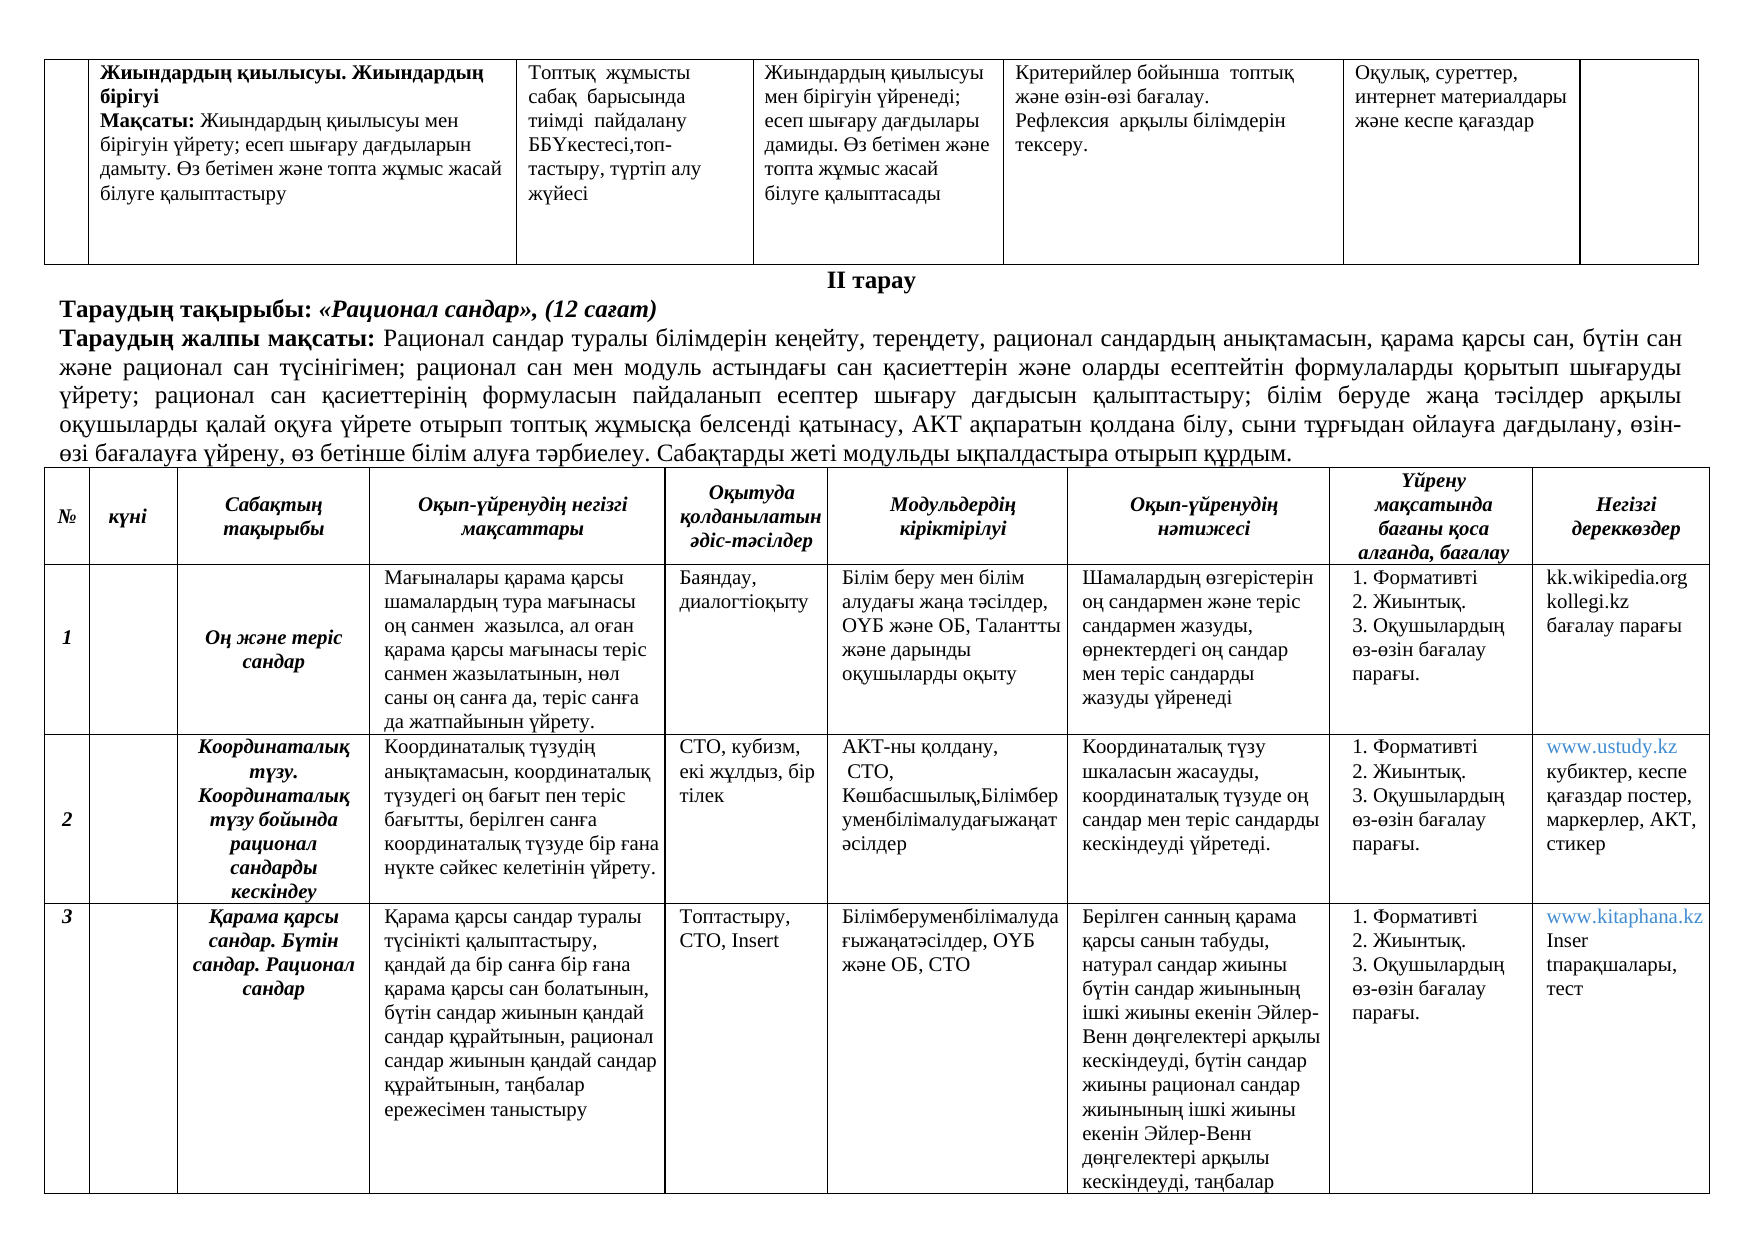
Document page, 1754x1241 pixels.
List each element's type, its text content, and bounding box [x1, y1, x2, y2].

table_cell Баяндау, диалогтіоқыту [666, 565, 827, 733]
table_cell [90, 735, 177, 903]
table_cell СТО, кубизм, екі жұлдыз, бір тілек [666, 735, 827, 903]
table_header күні [90, 468, 177, 564]
table_cell 2 [45, 735, 89, 903]
table_header Оқып-үйренудің негізгі мақсаттары [370, 468, 664, 564]
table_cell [1068, 904, 1329, 1193]
table_cell kk.wikipedia.org kollegi.kz бағалау парағы [1533, 565, 1709, 733]
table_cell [178, 904, 369, 1193]
table_header № [45, 468, 89, 564]
text Тараудың жалпы мақсаты: Рационал сандар туралы білімдерін кеңейту, тереңдету, рационал сандардың анықтамасын, қарама қарсы сан, бүтін сан және рационал сан түсінігімен; рационал сан мен модуль астындағы сан қасиеттерін және оларды есептейтін формулаларды қорытып шығаруды үйрету; рационал сан қасиеттерінің формуласын пайдаланып есептер шығару дағдысын қалыптастыру; білім беруде жаңа тәсілдер арқылы оқушыларды қалай оқуға үйрете отырып топтық жұмысқа белсенді қатынасу, АКТ ақпаратын қолдана білу, сыни тұрғыдан ойлауға дағдылану, өзін-өзі бағалауға үйрену, өз бетінше білім алуға тәрбиелеу. Сабақтарды жеті модульды ықпалдастыра отырып құрдым. [59, 323, 1683, 467]
table_cell [90, 904, 177, 1193]
table_cell АКТ-ны қолдану, СТО, Көшбасшылық,Білімберуменбілімалудағыжаңатәсілдер [828, 735, 1067, 903]
table_cell Жиындардың қиылысуы. Жиындардың бірігуі Мақсаты: Жиындардың қиылысуы мен бірігуін үйрету; есеп шығару дағдыларын дамыту. Өз бетімен және топта жұмыс жасай білуге қалыптастыру [89, 60, 516, 264]
table_cell Координаталық түзудің анықтамасын, координаталық түзудегі оң бағыт пен теріс бағытты, берілген санға координаталық түзуде бір ғана нүкте сәйкес келетінін үйрету. [370, 735, 664, 903]
table_cell Координаталық түзу. Координаталық түзу бойында рационал сандарды кескіндеу [178, 735, 369, 903]
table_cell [370, 904, 664, 1193]
table_header Оқып-үйренудің нәтижесі [1068, 468, 1329, 564]
text ІІ тарау [59, 265, 1683, 294]
table_cell www.ustudy.kz кубиктер, кеспе қағаздар постер, маркерлер, АКТ, стикер [1533, 735, 1709, 903]
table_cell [828, 904, 1067, 1193]
table_cell Мағыналары қарама қарсы шамалардың тура мағынасы оң санмен жазылса, ал оған қарама қарсы мағынасы теріс санмен жазылатынын, нөл саны оң санға да, теріс санға да жатпайынын үйрету. [370, 565, 664, 733]
table_header Модульдердің кіріктірілуі [828, 468, 1067, 564]
table_header Сабақтың тақырыбы [178, 468, 369, 564]
table_cell Білім беру мен білім алудағы жаңа тәсілдер, ОҮБ және ОБ, Талантты және дарынды оқушыларды оқыту [828, 565, 1067, 733]
table_cell Оқулық, суреттер, интернет материалдары және кеспе қағаздар [1344, 60, 1579, 264]
table_cell 1. Формативті 2. Жиынтық. 3. Оқушылардың өз-өзін бағалау парағы. [1330, 565, 1532, 733]
table_header Негізгі дереккөздер [1533, 468, 1709, 564]
table_header Үйрену мақсатында бағаны қоса алғанда, бағалау [1330, 468, 1532, 564]
table_cell Координаталық түзу шкаласын жасауды, координаталық түзуде оң сандар мен теріс сандарды кескіндеуді үйретеді. [1068, 735, 1329, 903]
table_cell Жиындардың қиылысуы мен бірігуін үйренеді; есеп шығару дағдылары дамиды. Өз бетімен және топта жұмыс жасай білуге қалыптасады [754, 60, 1003, 264]
table_cell Оң және теріс сандар [178, 565, 369, 733]
table_cell Критерийлер бойынша топтық және өзін-өзі бағалау. Рефлексия арқылы білімдерін тексеру. [1004, 60, 1343, 264]
table_cell [45, 60, 88, 264]
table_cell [1533, 904, 1709, 1193]
text Тараудың тақырыбы: «Рационал сандар», (12 сағат) [59, 294, 1683, 323]
table_cell [1581, 60, 1698, 264]
table_cell 1 [45, 565, 89, 733]
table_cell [1330, 904, 1532, 1193]
table_cell [90, 565, 177, 733]
table_cell Топтық жұмысты сабақ барысында тиімді пайдалану ББҮкестесі,топ-тастыру, түртіп алу жүйесі [517, 60, 753, 264]
table_header Оқытуда қолданылатынәдіс-тәсілдер [666, 468, 827, 564]
table_cell Шамалардың өзгерістерін оң сандармен және теріс сандармен жазуды, өрнектердегі оң сандар мен теріс сандарды жазуды үйренеді [1068, 565, 1329, 733]
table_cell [666, 904, 827, 1193]
table_cell 3 [45, 904, 89, 1193]
table_cell 1. Формативті 2. Жиынтық. 3. Оқушылардың өз-өзін бағалау парағы. [1330, 735, 1532, 903]
